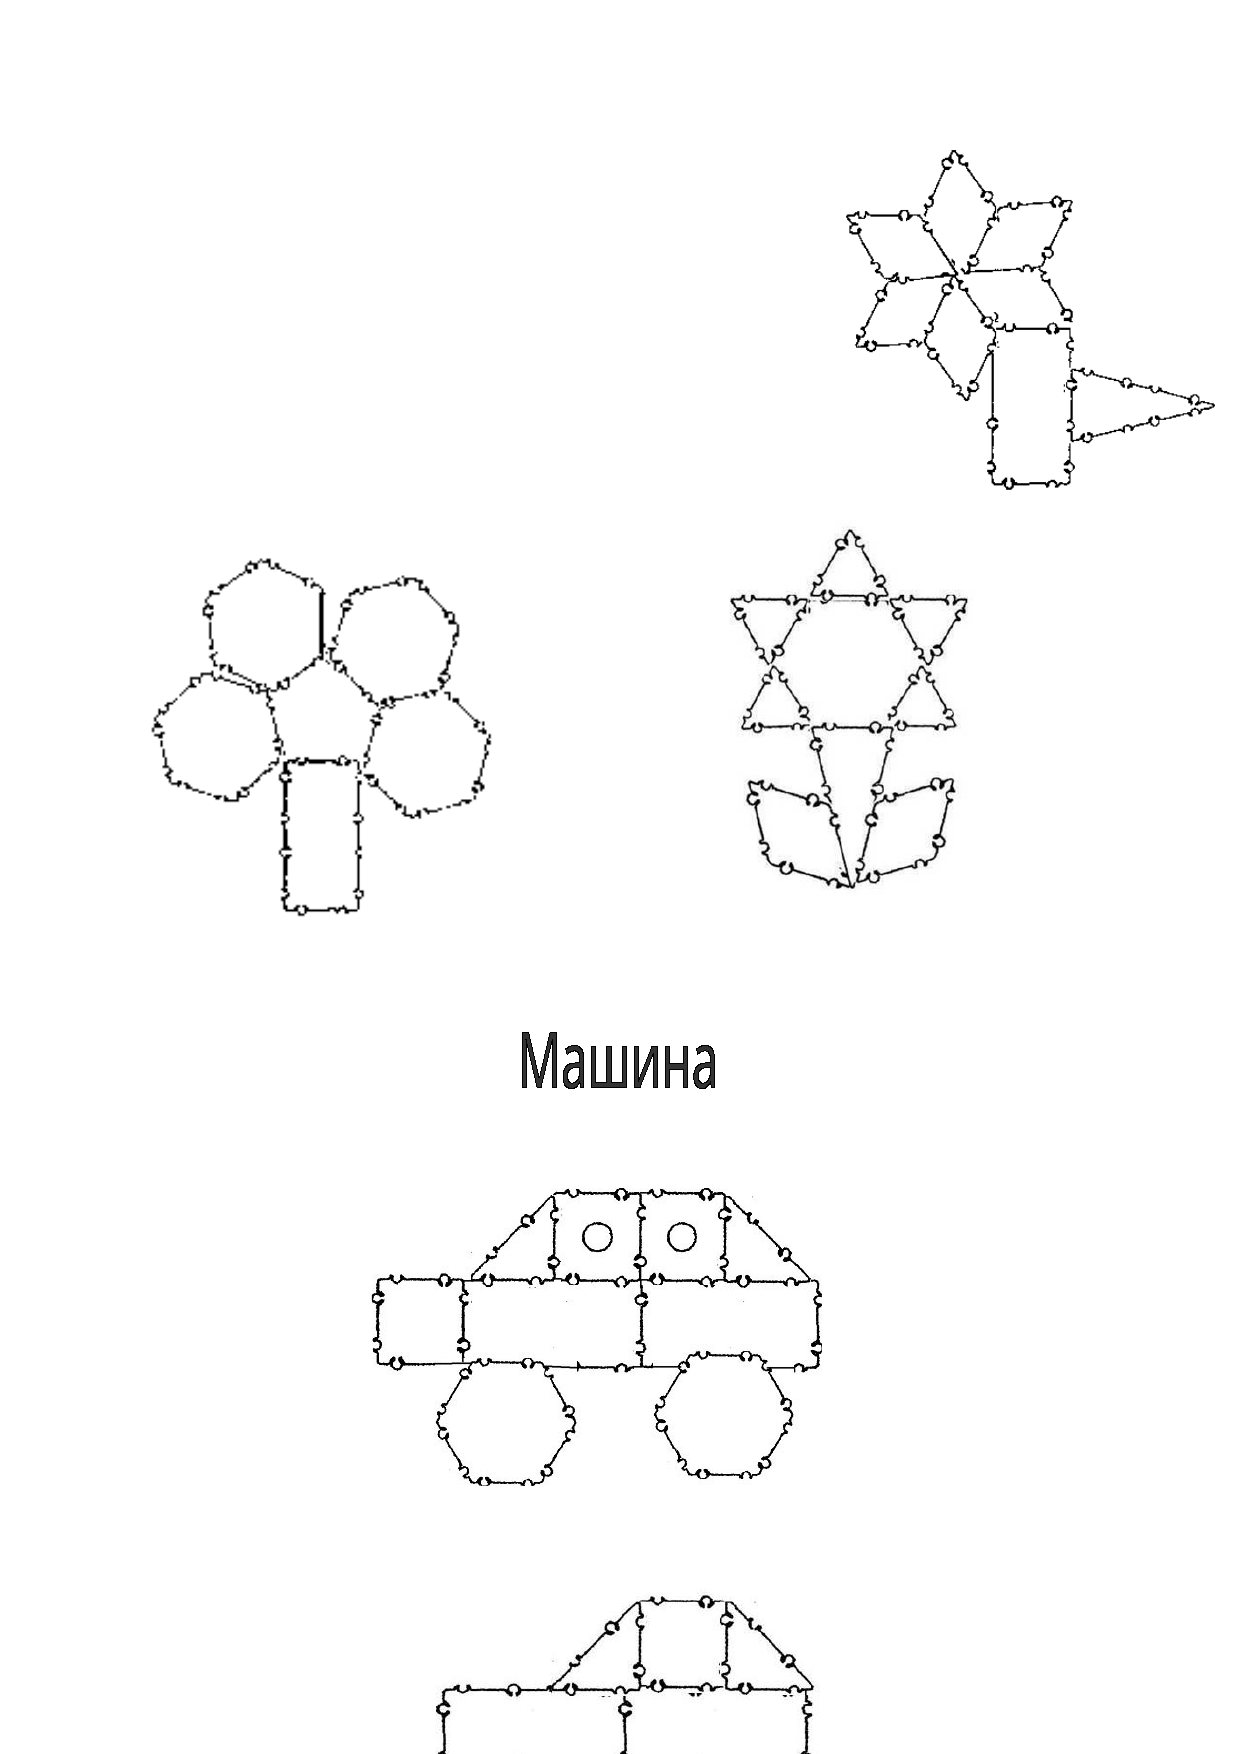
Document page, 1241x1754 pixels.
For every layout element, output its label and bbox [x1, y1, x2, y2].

picture [396, 1588, 847, 1754]
picture [371, 1188, 822, 1486]
picture [723, 519, 974, 895]
